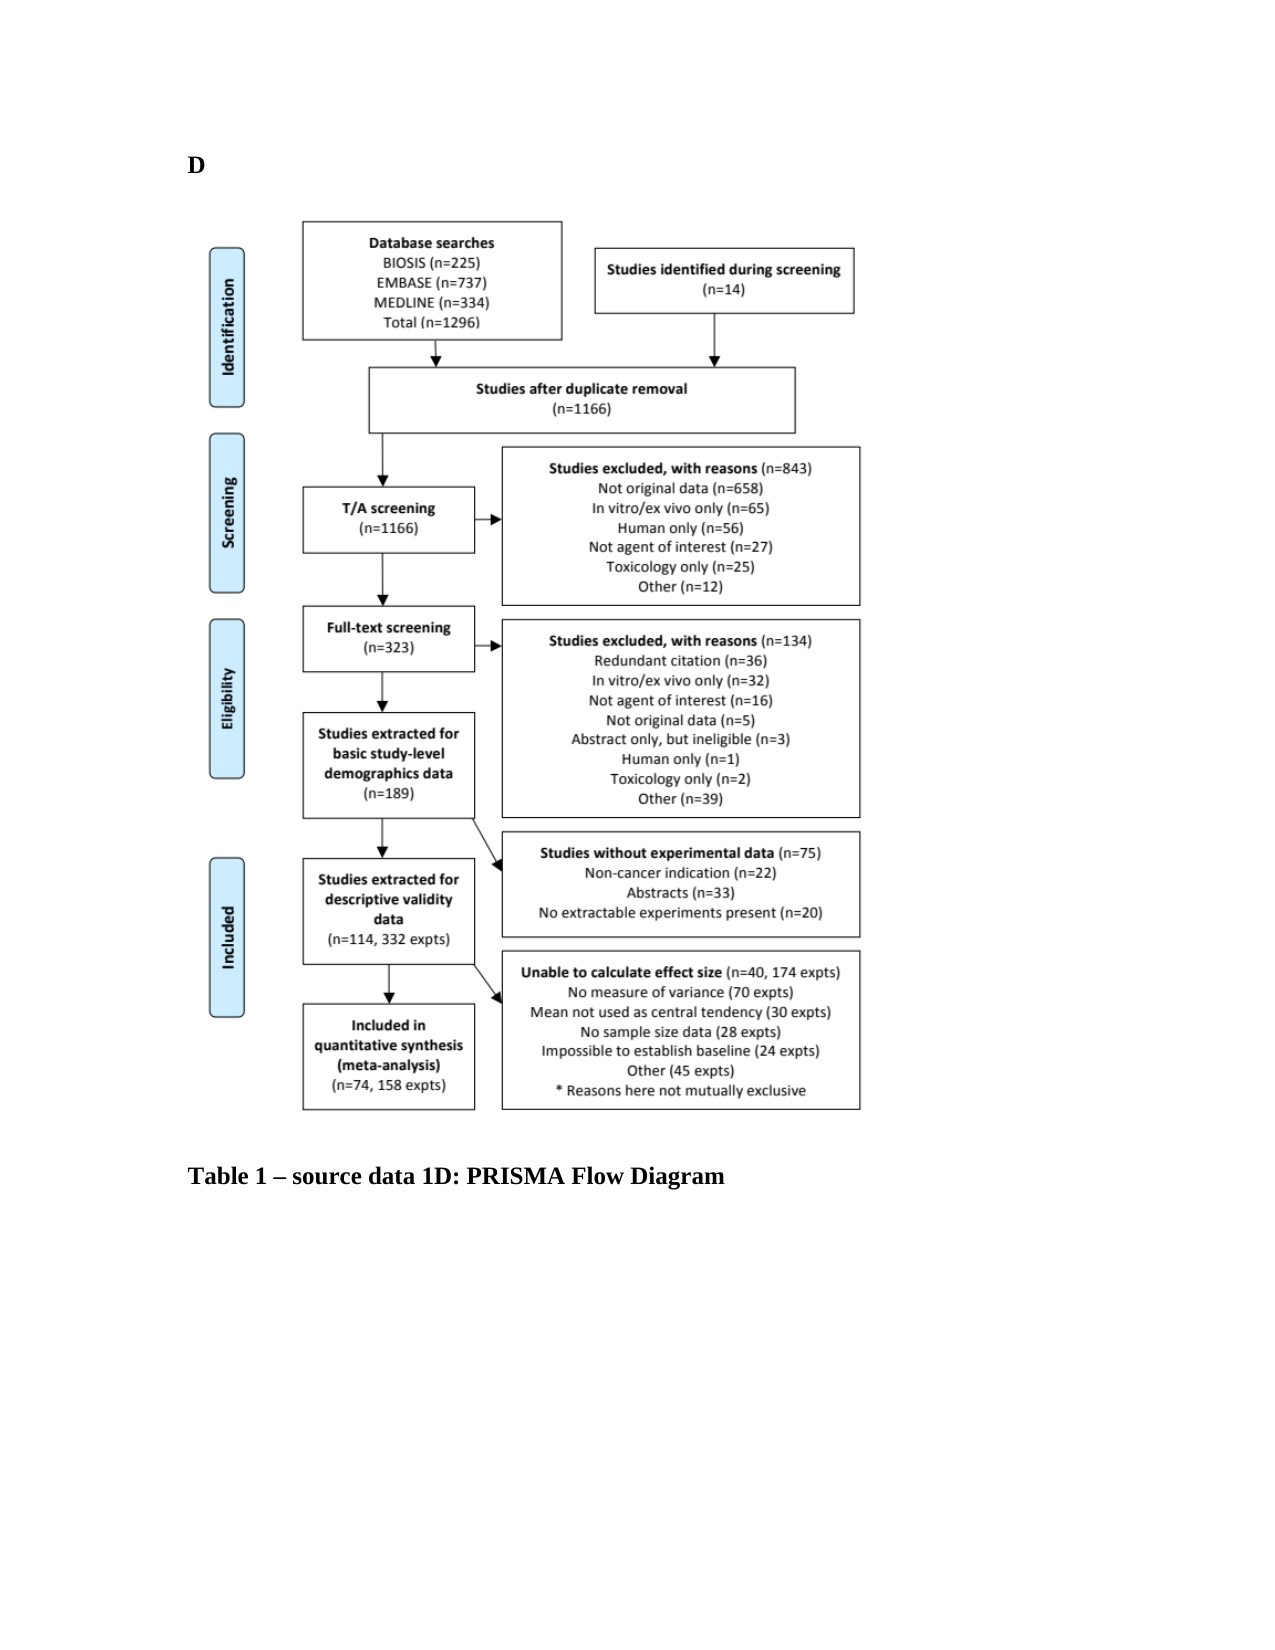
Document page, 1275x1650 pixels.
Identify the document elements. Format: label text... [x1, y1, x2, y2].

text Table 1 – source data 1D: PRISMA Flow Diagram [187, 1161, 1087, 1190]
text D [187, 150, 1087, 179]
